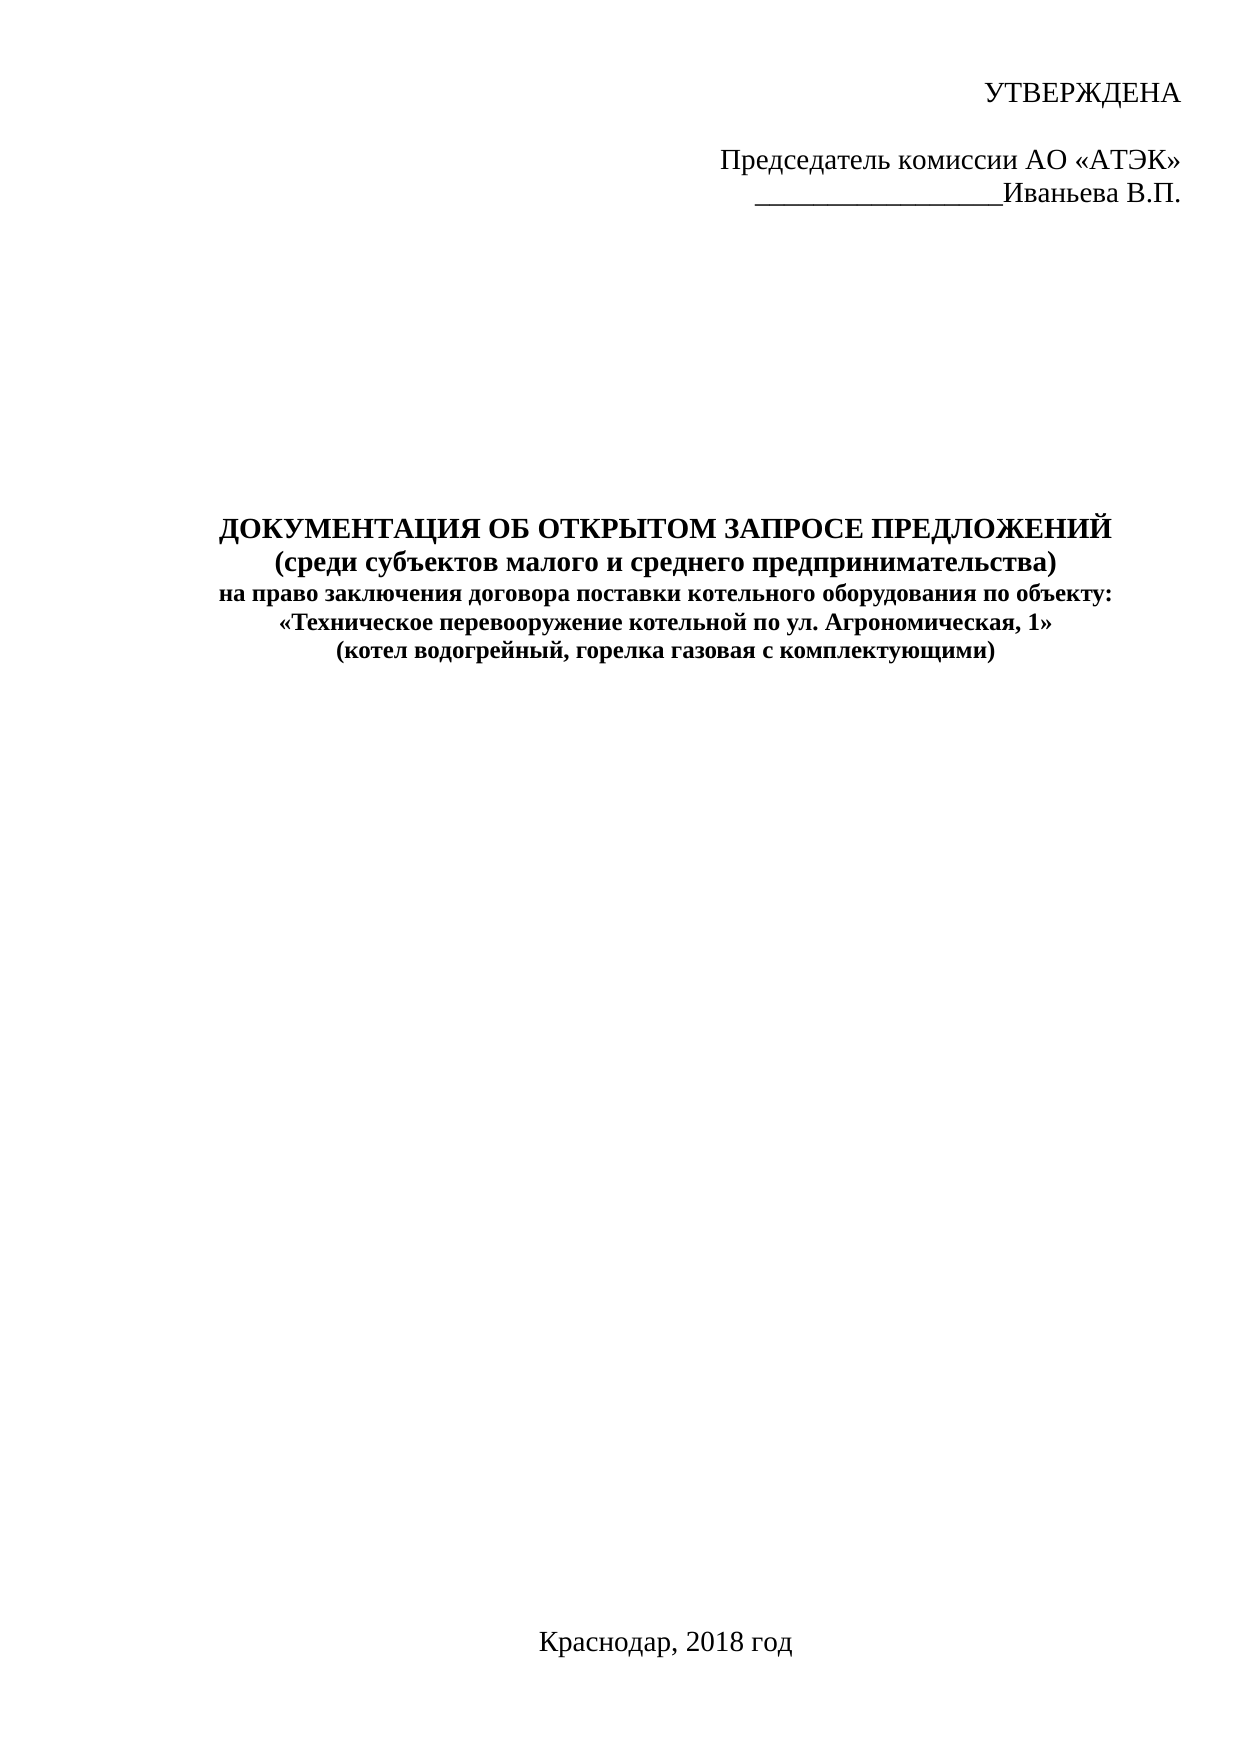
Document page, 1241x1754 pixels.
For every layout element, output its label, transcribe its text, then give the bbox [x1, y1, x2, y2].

text Председатель комиссии АО «АТЭК» [623, 142, 1181, 176]
text Краснодар, 2018 год [150, 1624, 1181, 1657]
text на право заключения договора поставки котельного оборудования по объекту: «Техническое перевооружение котельной по ул. Агрономическая, 1» [150, 578, 1181, 636]
text (котел водогрейный, горелка газовая с комплектующими) [150, 636, 1181, 664]
text _________________Иваньева В.П. [666, 176, 1181, 209]
text УТВЕРЖДЕНА [666, 75, 1181, 108]
text (среди субъектов малого и среднего предпринимательства) [150, 544, 1181, 578]
text ДОКУМЕНТАЦИЯ ОБ ОТКРЫТОМ ЗАПРОСЕ ПРЕДЛОЖЕНИЙ [150, 511, 1181, 544]
